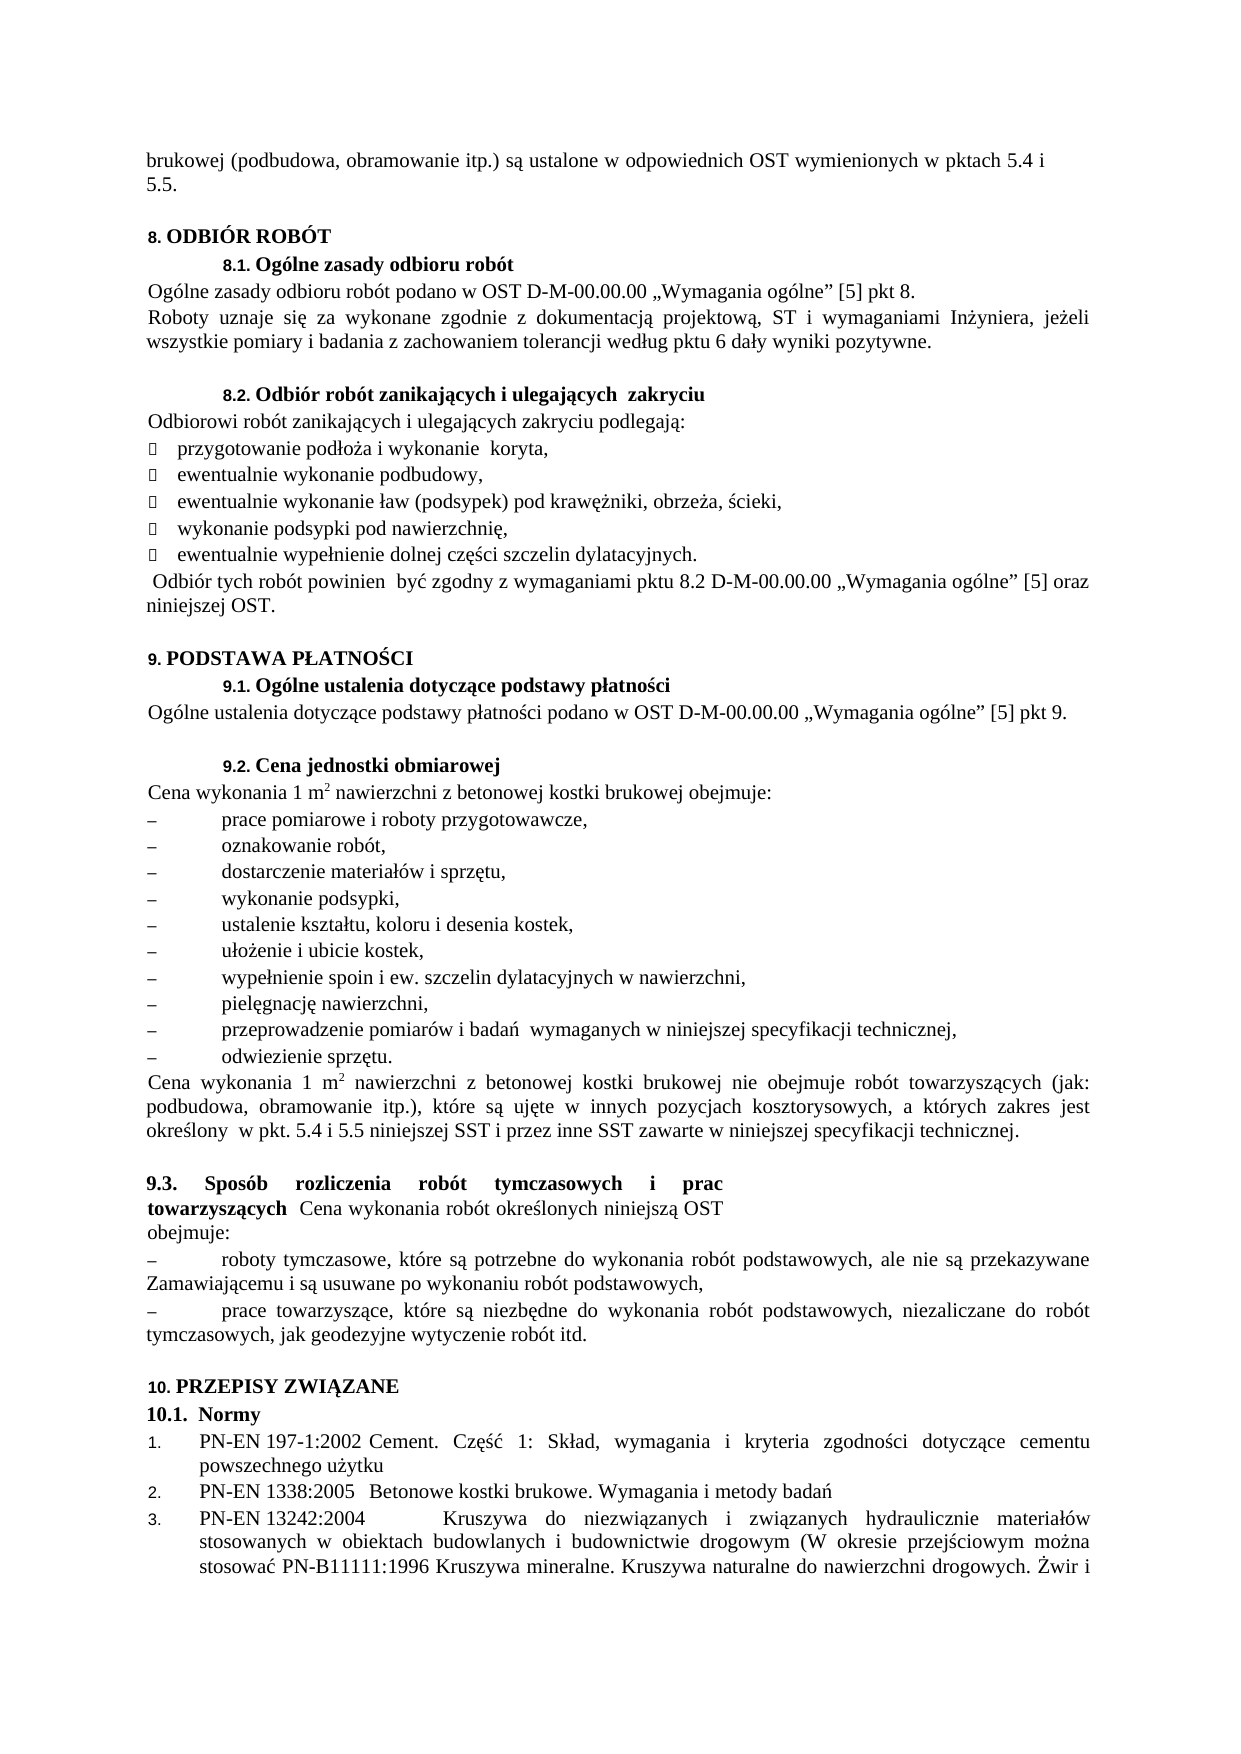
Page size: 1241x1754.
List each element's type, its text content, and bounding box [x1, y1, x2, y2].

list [148, 1505, 1091, 1578]
text Cena wykonania 1 m2 nawierzchni z betonowej kostki brukowej obejmuje: [146, 780, 1091, 804]
list pielęgnację nawierzchni, [146, 991, 1091, 1015]
list PN-EN 197-1:2002 Cement. Część 1: Skład, wymagania i kryteria zgodności dotyczące cementu powszechnego użytku [148, 1429, 1091, 1477]
list wykonanie podsypki pod nawierzchnię, [148, 515, 1091, 540]
text Odbiór tych robót powinien być zgodny z wymaganiami pktu 8.2 D-M-00.00.00 „Wymagania ogólne” [5] oraz niniejszej OST. [146, 569, 1091, 617]
list Cena jednostki obmiarowej [223, 753, 1094, 777]
list ułożenie i ubicie kostek, [146, 938, 1091, 962]
list ustalenie kształtu, koloru i desenia kostek, [146, 912, 1091, 936]
text Cena wykonania 1 m2 nawierzchni z betonowej kostki brukowej nie obejmuje robót towarzyszących (jak: podbudowa, obramowanie itp.), które są ujęte w innych pozycjach kosztorysowych, a których zakres jest określony w pkt. 5.4 i 5.5 niniejszej SST i przez inne SST zawarte w niniejszej specyfikacji technicznej. [146, 1070, 1091, 1142]
text Odbiorowi robót zanikających i ulegających zakryciu podlegają: [146, 409, 1091, 433]
list oznakowanie robót, [146, 833, 1091, 857]
text Ogólne zasady odbioru robót podano w OST D-M-00.00.00 „Wymagania ogólne” [5] pkt 8. [146, 279, 1091, 303]
list prace towarzyszące, które są niezbędne do wykonania robót podstawowych, niezaliczane do robót tymczasowych, jak geodezyjne wytyczenie robót itd. [146, 1297, 1091, 1346]
list PRZEPISY ZWIĄZANE [148, 1374, 1094, 1398]
list PODSTAWA PŁATNOŚCI [148, 646, 1094, 670]
list Ogólne ustalenia dotyczące podstawy płatności [223, 673, 1094, 697]
list ODBIÓR ROBÓT [148, 224, 1094, 248]
text Roboty uznaje się za wykonane zgodnie z dokumentacją projektową, ST i wymaganiami Inżyniera, jeżeli wszystkie pomiary i badania z zachowaniem tolerancji według pktu 6 dały wyniki pozytywne. [146, 305, 1091, 353]
list przeprowadzenie pomiarów i badań wymaganych w niniejszej specyfikacji technicznej, [146, 1017, 1091, 1041]
list ewentualnie wykonanie podbudowy, [148, 462, 1091, 486]
list prace pomiarowe i roboty przygotowawcze, [146, 807, 1091, 831]
list wypełnienie spoin i ew. szczelin dylatacyjnych w nawierzchni, [146, 965, 1091, 989]
list odwiezienie sprzętu. [146, 1044, 1091, 1068]
list Ogólne zasady odbioru robót [223, 252, 1094, 276]
list przygotowanie podłoża i wykonanie koryta, [148, 435, 1091, 460]
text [146, 148, 1046, 196]
text 10.1. Normy [146, 1401, 1094, 1426]
list wykonanie podsypki, [146, 886, 1091, 910]
text Ogólne ustalenia dotyczące podstawy płatności podano w OST D-M-00.00.00 „Wymagania ogólne” [5] pkt 9. [146, 700, 1091, 724]
list Odbiór robót zanikających i ulegających zakryciu [223, 382, 1094, 406]
list roboty tymczasowe, które są potrzebne do wykonania robót podstawowych, ale nie są przekazywane Zamawiającemu i są usuwane po wykonaniu robót podstawowych, [146, 1247, 1091, 1295]
list ewentualnie wypełnienie dolnej części szczelin dylatacyjnych. [148, 542, 1091, 566]
list dostarczenie materiałów i sprzętu, [146, 859, 1091, 883]
text 9.3. Sposób rozliczenia robót tymczasowych i prac towarzyszących Cena wykonania robót określonych niniejszą OST obejmuje: [146, 1171, 724, 1244]
list PN-EN 1338:2005 Betonowe kostki brukowe. Wymagania i metody badań [148, 1479, 1091, 1503]
list ewentualnie wykonanie ław (podsypek) pod krawężniki, obrzeża, ścieki, [148, 489, 1091, 513]
